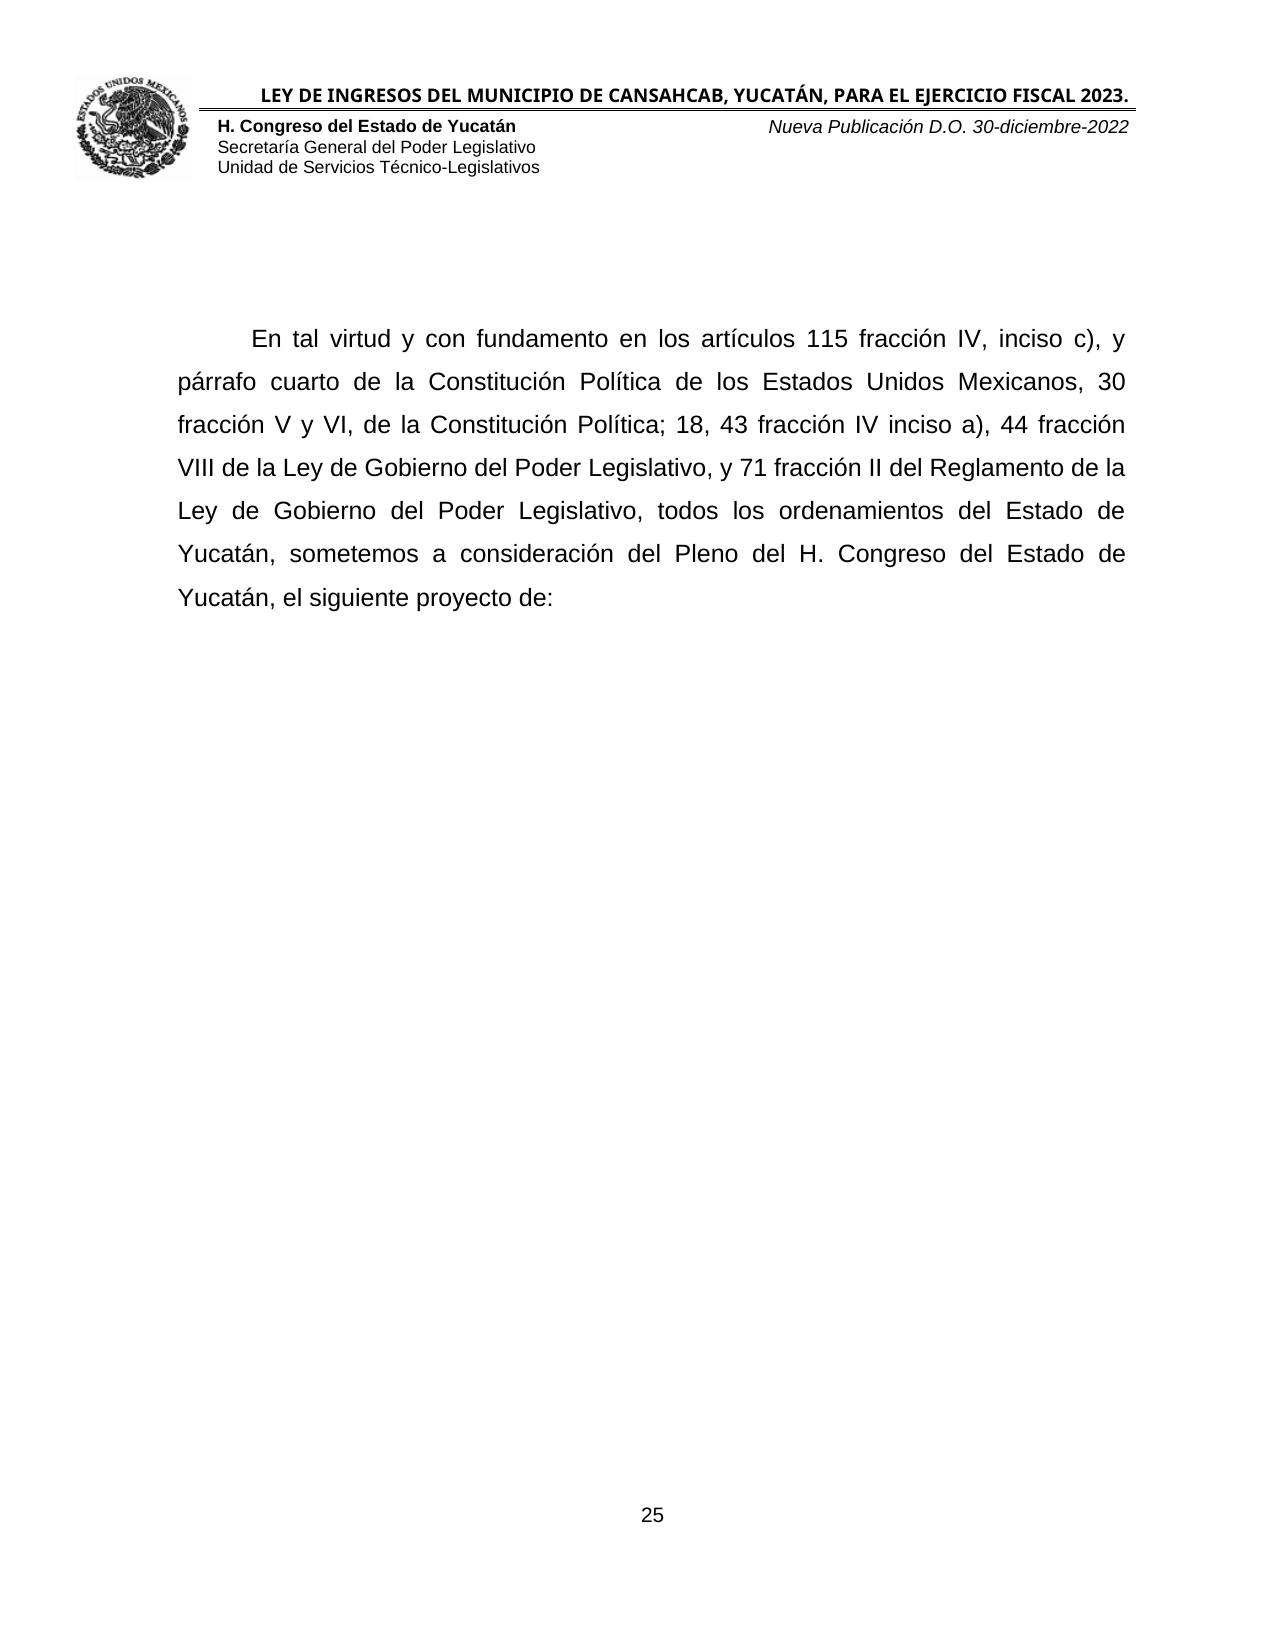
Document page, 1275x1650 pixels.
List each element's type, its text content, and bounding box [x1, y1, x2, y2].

text En tal virtud y con fundamento en los artículos 115 fracción IV, inciso c), y párrafo cuarto de de los Estados Unidos Mexicanos, 30 fracción V y VI, de ; 18, 43 fracción IV inciso a), 44 fracción VIII de la Ley de Gobierno del Poder Legislativo, y 71 fracción II del Reglamento de la Ley de Gobierno del Poder Legislativo, todos los ordenamientos del Estado de Yucatán, sometemos a consideración del Pleno del H. Congreso del Estado de Yucatán, el siguiente proyecto de: [177, 324, 1127, 611]
